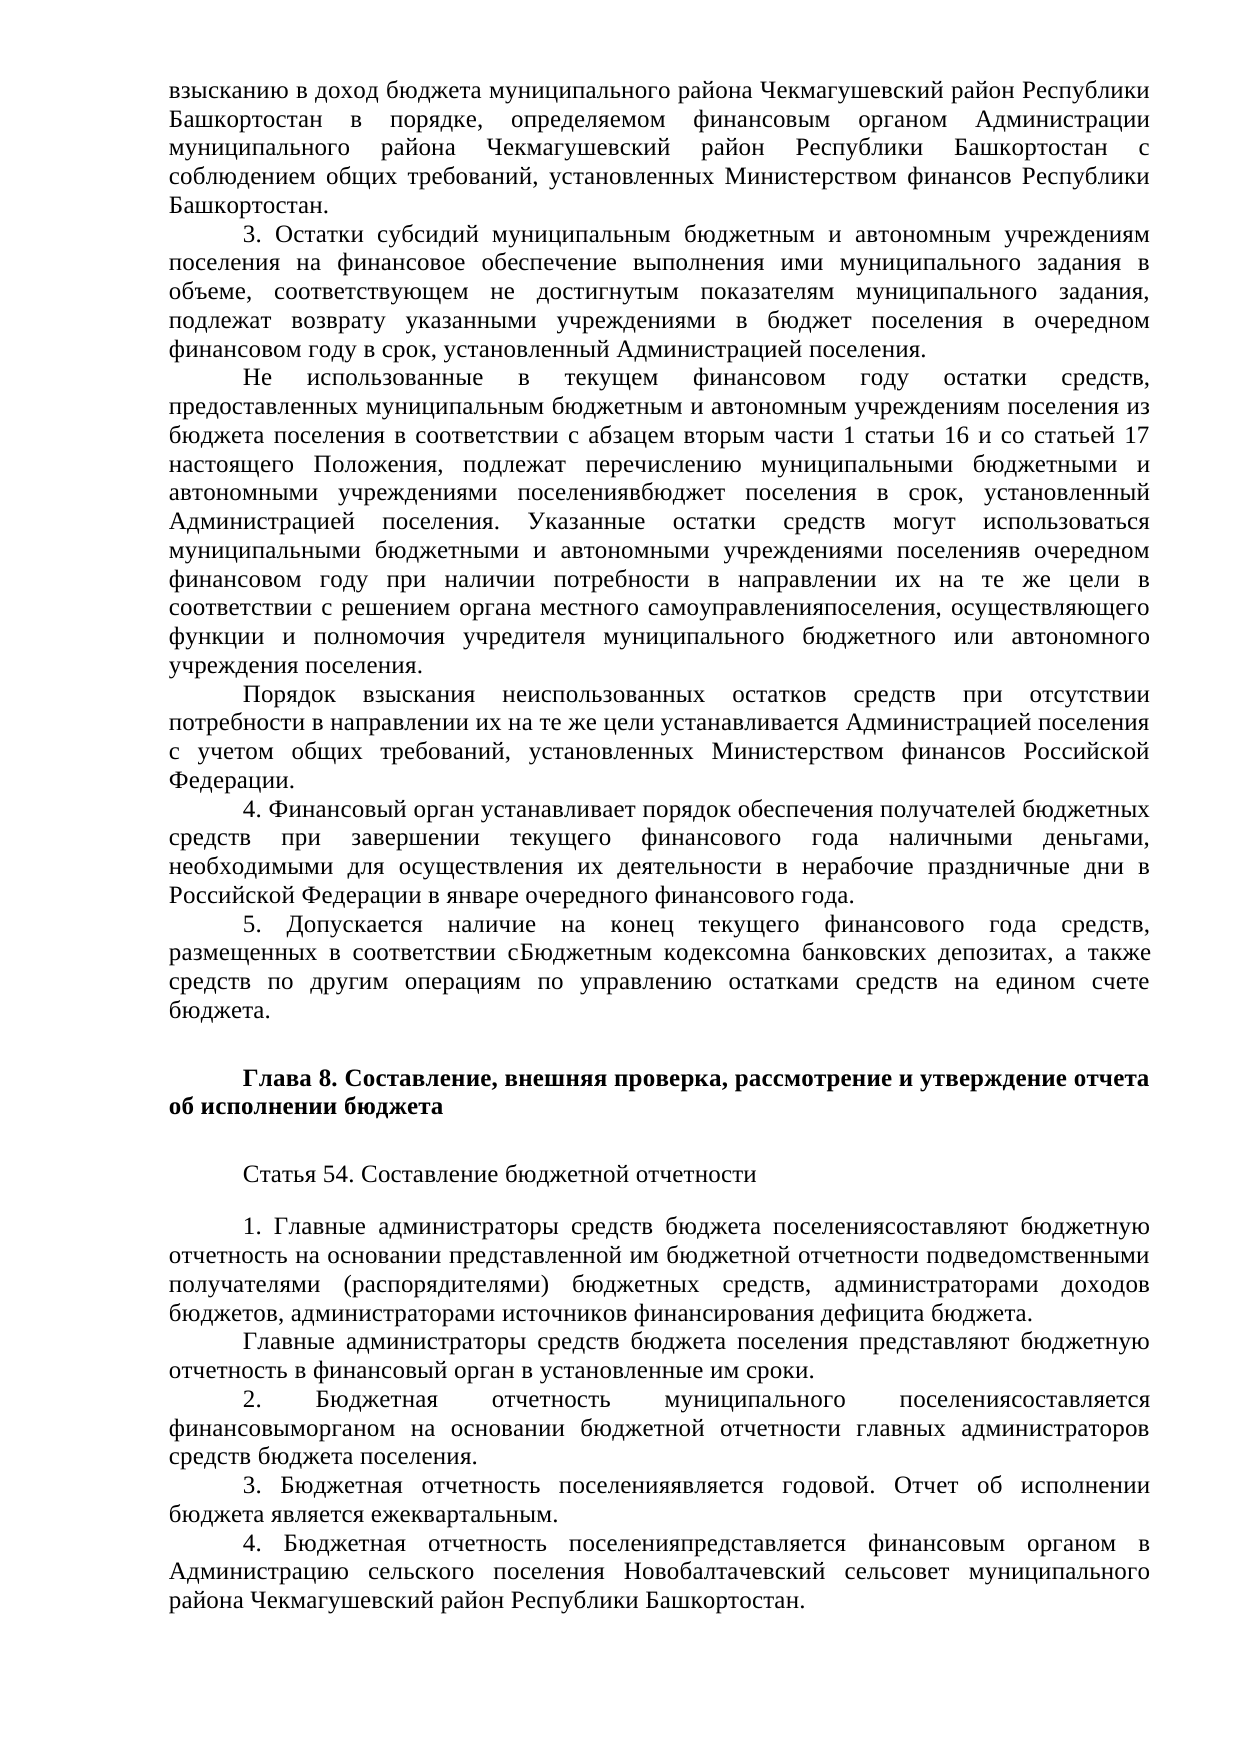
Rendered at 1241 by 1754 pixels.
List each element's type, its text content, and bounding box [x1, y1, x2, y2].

text 1. Главные администраторы средств бюджета поселениясоставляют бюджетную отчетность на основании представленной им бюджетной отчетности подведомственными получателями (распорядителями) бюджетных средств, администраторами доходов бюджетов, администраторами источников финансирования дефицита бюджета. [169, 1211, 1152, 1326]
text Статья 54. Составление бюджетной отчетности [169, 1159, 1152, 1188]
text 4. Финансовый орган устанавливает порядок обеспечения получателей бюджетных средств при завершении текущего финансового года наличными деньгами, необходимыми для осуществления их деятельности в нерабочие праздничные дни в Российской Федерации в январе очередного финансового года. [169, 794, 1152, 909]
text Порядок взыскания неиспользованных остатков средств при отсутствии потребности в направлении их на те же цели устанавливается Администрацией поселения с учетом общих требований, установленных Министерством финансов Российской Федерации. [169, 679, 1152, 794]
text 4. Бюджетная отчетность поселенияпредставляется финансовым органом в Администрацию сельского поселения Новобалтачевский сельсовет муниципального района Чекмагушевский район Республики Башкортостан. [169, 1528, 1152, 1614]
text Не использованные в текущем финансовом году остатки средств, предоставленных муниципальным бюджетным и автономным учреждениям поселения из бюджета поселения в соответствии с абзацем вторым части 1 статьи 16 и со статьей 17 настоящего Положения, подлежат перечислению муниципальными бюджетными и автономными учреждениями поселениявбюджет поселения в срок, установленный Администрацией поселения. Указанные остатки средств могут использоваться муниципальными бюджетными и автономными учреждениями поселенияв очередном финансовом году при наличии потребности в направлении их на те же цели в соответствии с решением органа местного самоуправленияпоселения, осуществляющего функции и полномочия учредителя муниципального бюджетного или автономного учреждения поселения. [169, 362, 1152, 679]
text 2. Бюджетная отчетность муниципального поселениясоставляется финансовыморганом на основании бюджетной отчетности главных администраторов средств бюджета поселения. [169, 1384, 1152, 1470]
text Главные администраторы средств бюджета поселения представляют бюджетную отчетность в финансовый орган в установленные им сроки. [169, 1326, 1152, 1384]
text 3. Остатки субсидий муниципальным бюджетным и автономным учреждениям поселения на финансовое обеспечение выполнения ими муниципального задания в объеме, соответствующем не достигнутым показателям муниципального задания, подлежат возврату указанными учреждениями в бюджет поселения в очередном финансовом году в срок, установленный Администрацией поселения. [169, 219, 1152, 362]
text Глава 8. Составление, внешняя проверка, рассмотрение и утверждение отчета об исполнении бюджета [169, 1063, 1152, 1120]
text 3. Бюджетная отчетность поселенияявляется годовой. Отчет об исполнении бюджета является ежеквартальным. [169, 1470, 1152, 1528]
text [169, 75, 1152, 219]
text 5. Допускается наличие на конец текущего финансового года средств, размещенных в соответствии сБюджетным кодексомна банковских депозитах, а также средств по другим операциям по управлению остатками средств на едином счете бюджета. [169, 909, 1152, 1024]
